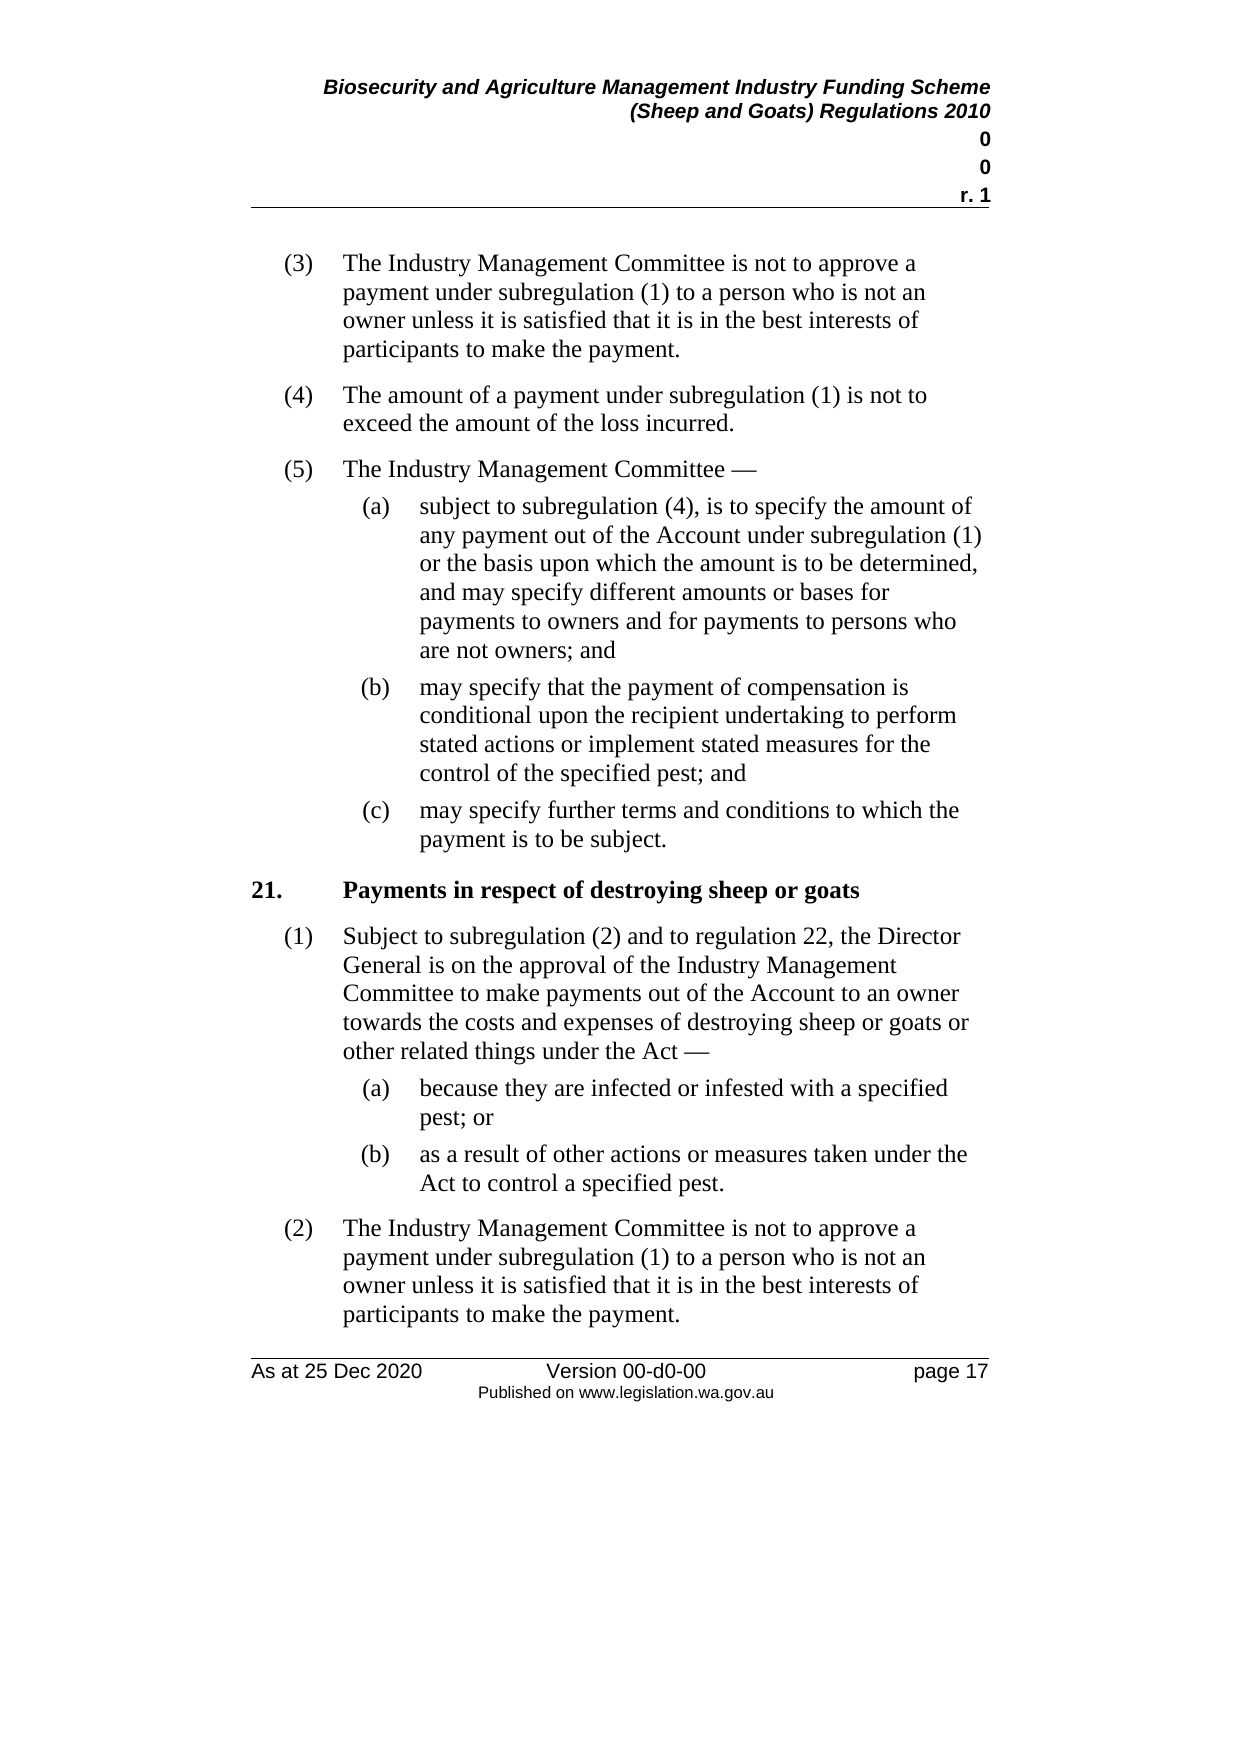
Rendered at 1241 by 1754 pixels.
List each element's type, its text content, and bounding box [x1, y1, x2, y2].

text (2) The Industry Management Committee is not to approve a payment under subregulation (1) to a person who is not an owner unless it is satisfied that it is in the best interests of participants to make the payment. [251, 1213, 989, 1328]
text (a) because they are infected or infested with a specified pest; or [251, 1073, 989, 1131]
text (1) Subject to subregulation (2) and to regulation 22, the Director General is on the approval of the Industry Management Committee to make payments out of the Account to an owner towards the costs and expenses of destroying sheep or goats or other related things under the Act — [251, 921, 989, 1065]
text (a) subject to subregulation (4), is to specify the amount of any payment out of the Account under subregulation (1) or the basis upon which the amount is to be determined, and may specify different amounts or bases for payments to owners and for payments to persons who are not owners; and [251, 491, 989, 663]
text (c) may specify further terms and conditions to which the payment is to be subject. [251, 795, 989, 853]
text (4) The amount of a payment under subregulation (1) is not to exceed the amount of the loss incurred. [251, 380, 989, 437]
text (b) as a result of other actions or measures taken under the Act to control a specified pest. [251, 1139, 989, 1196]
subtitle 21. Payments in respect of destroying sheep or goats [251, 876, 989, 904]
text (b) may specify that the payment of compensation is conditional upon the recipient undertaking to perform stated actions or implement stated measures for the control of the specified pest; and [251, 672, 989, 787]
text (5) The Industry Management Committee — [251, 454, 989, 483]
text (3) The Industry Management Committee is not to approve a payment under subregulation (1) to a person who is not an owner unless it is satisfied that it is in the best interests of participants to make the payment. [251, 248, 989, 363]
